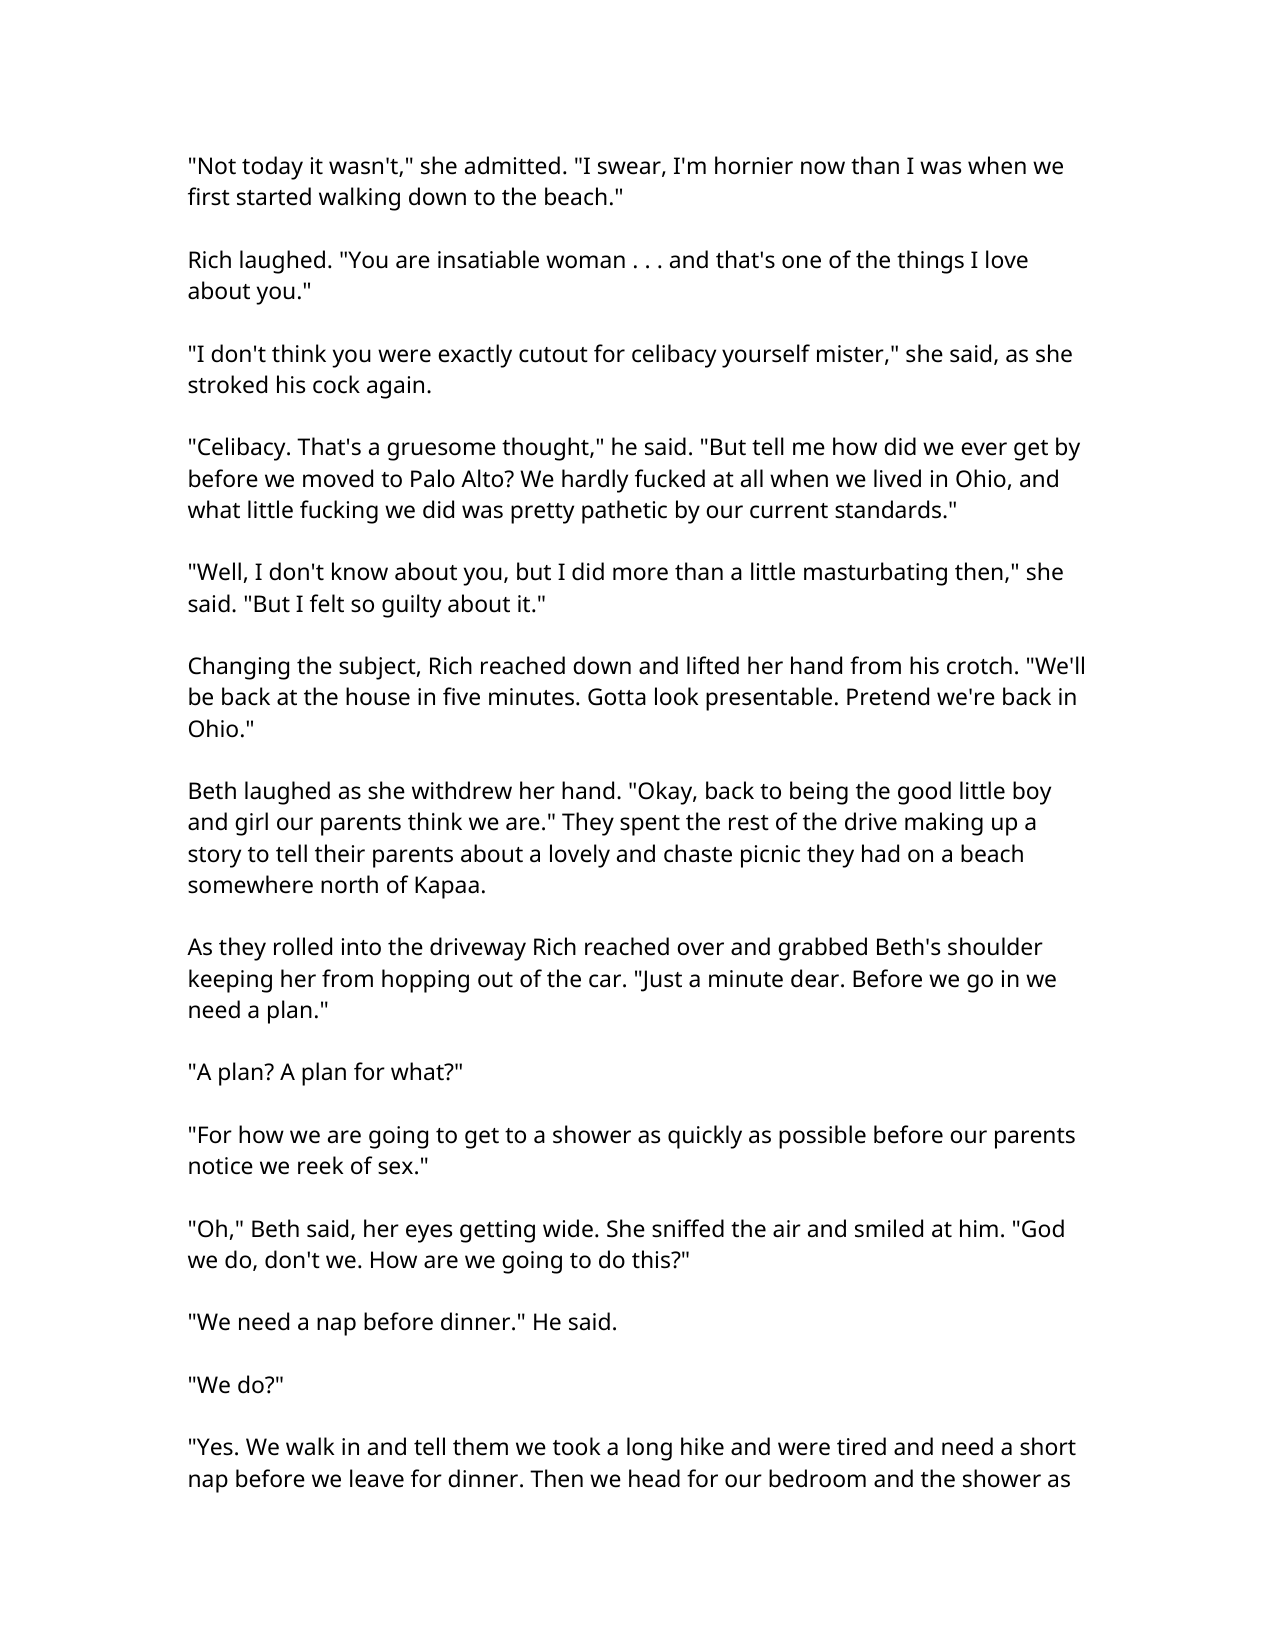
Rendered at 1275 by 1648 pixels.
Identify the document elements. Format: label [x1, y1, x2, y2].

text [187, 150, 1088, 1494]
